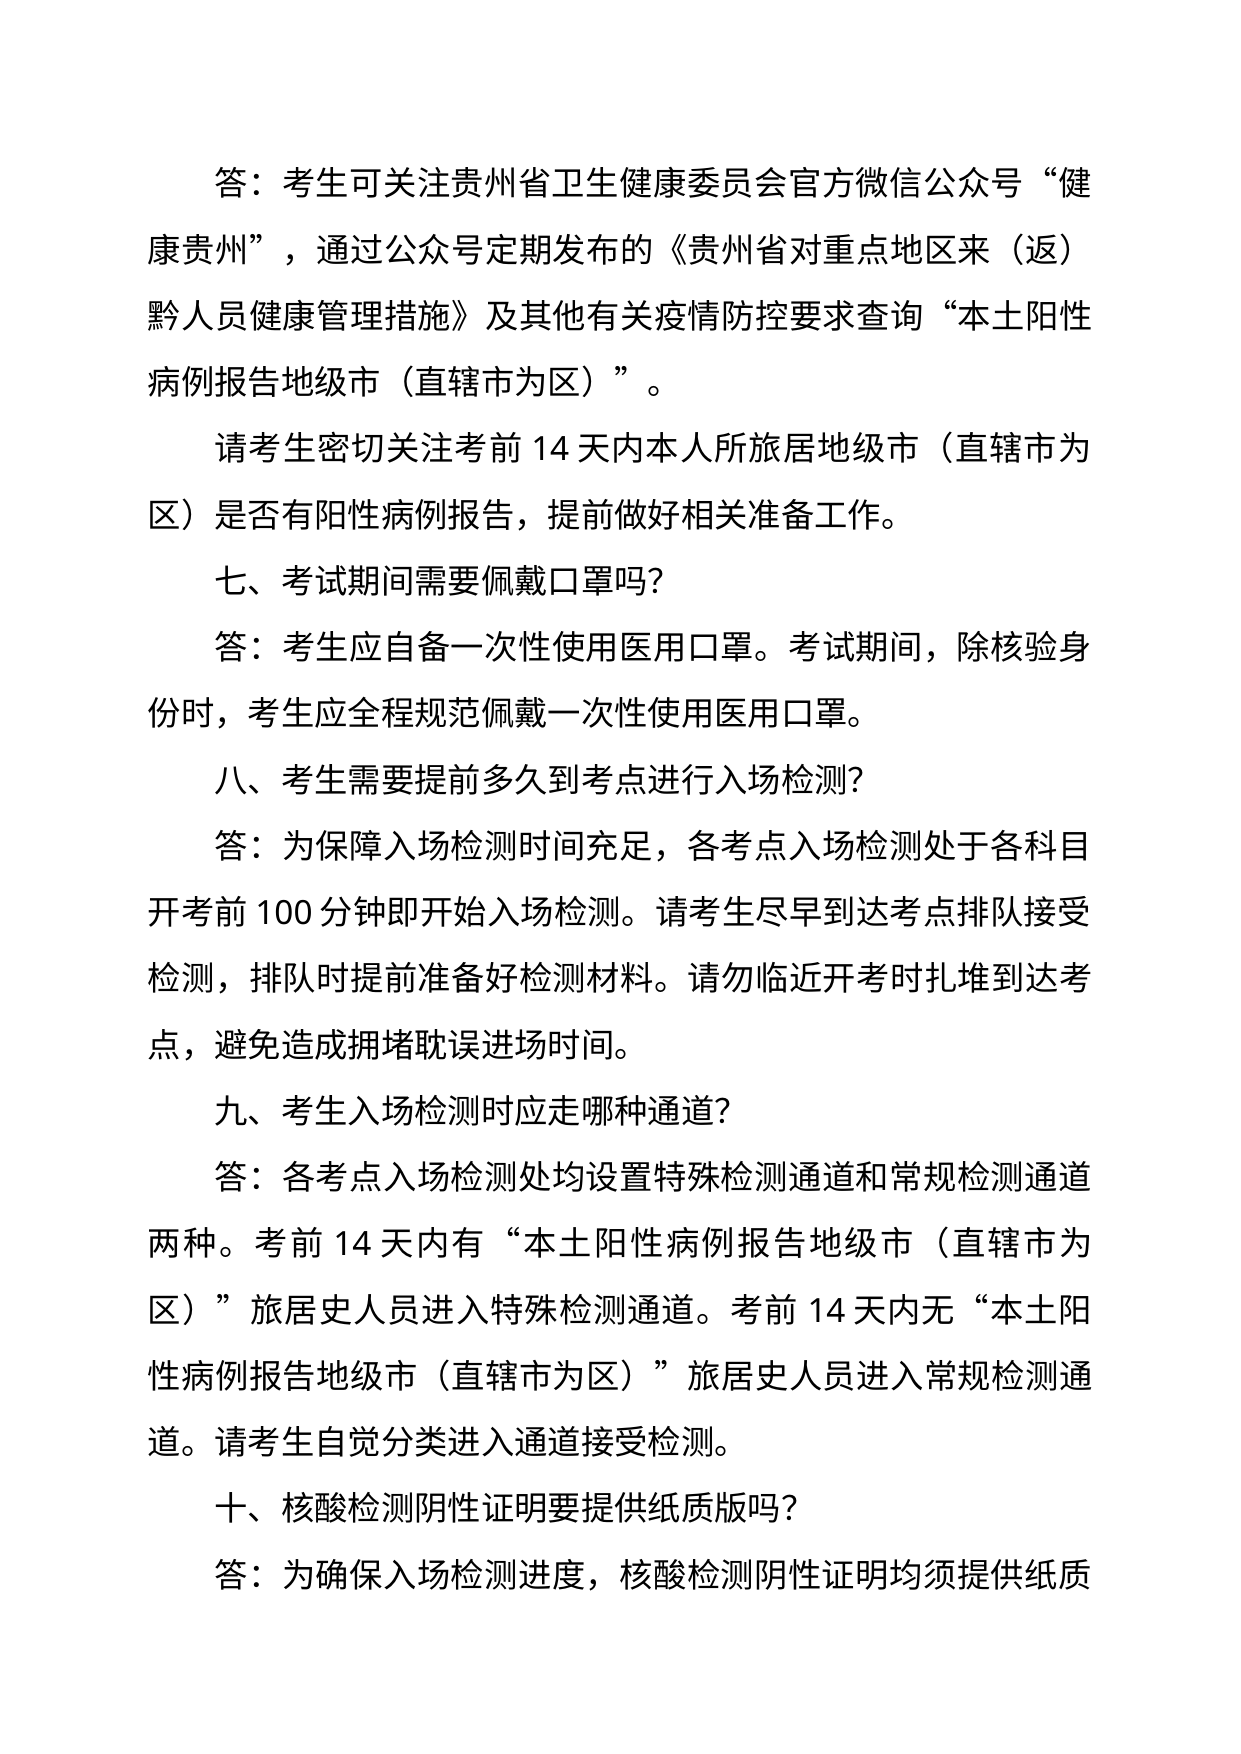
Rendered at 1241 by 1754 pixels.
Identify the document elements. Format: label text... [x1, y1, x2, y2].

text 八、考生需要提前多久到考点进行入场检测？ [148, 744, 1092, 811]
text 答：考生可关注贵州省卫生健康委员会官方微信公众号“健康贵州”，通过公众号定期发布的《贵州省对重点地区来（返）黔人员健康管理措施》及其他有关疫情防控要求查询“本土阳性病例报告地级市（直辖市为区）”。 [148, 148, 1092, 413]
text 答：为保障入场检测时间充足，各考点入场检测处于各科目开考前100分钟即开始入场检测。请考生尽早到达考点排队接受检测，排队时提前准备好检测材料。请勿临近开考时扎堆到达考点，避免造成拥堵耽误进场时间。 [148, 811, 1092, 1076]
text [148, 1539, 1092, 1606]
text 七、考试期间需要佩戴口罩吗？ [148, 546, 1092, 612]
text 请考生密切关注考前14天内本人所旅居地级市（直辖市为区）是否有阳性病例报告，提前做好相关准备工作。 [148, 413, 1092, 546]
text 答：各考点入场检测处均设置特殊检测通道和常规检测通道两种。考前14天内有“本土阳性病例报告地级市（直辖市为区）”旅居史人员进入特殊检测通道。考前14天内无“本土阳性病例报告地级市（直辖市为区）”旅居史人员进入常规检测通道。请考生自觉分类进入通道接受检测。 [148, 1142, 1092, 1473]
text 答：考生应自备一次性使用医用口罩。考试期间，除核验身份时，考生应全程规范佩戴一次性使用医用口罩。 [148, 612, 1092, 744]
text 十、核酸检测阴性证明要提供纸质版吗？ [148, 1473, 1092, 1539]
text 九、考生入场检测时应走哪种通道？ [148, 1076, 1092, 1142]
